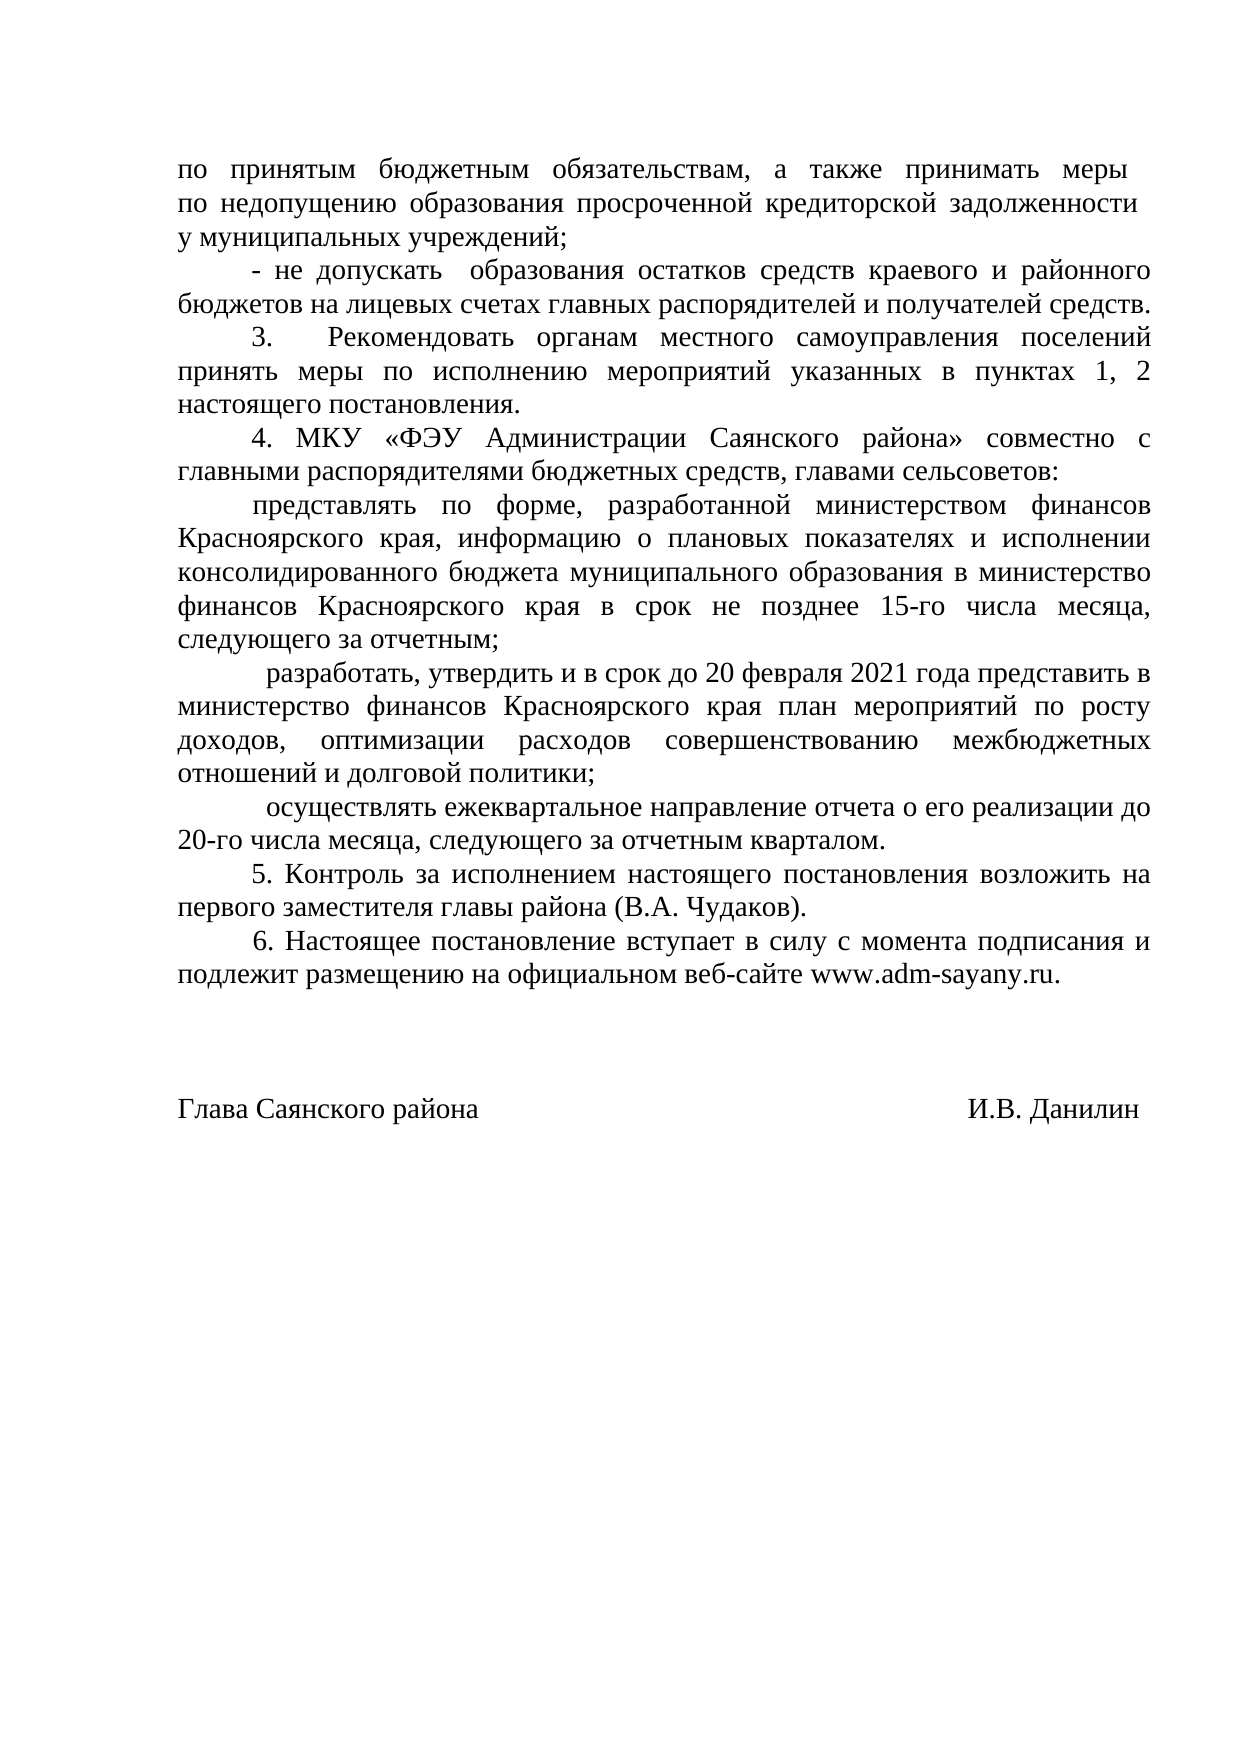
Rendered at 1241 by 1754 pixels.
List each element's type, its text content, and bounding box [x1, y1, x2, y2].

text осуществлять ежеквартальное направление отчета о его реализации до 20-го числа месяца, следующего за отчетным кварталом. [177, 789, 1152, 856]
text 6. Настоящее постановление вступает в силу с момента подписания и подлежит размещению на официальном веб-сайте www.adm-sayany.ru. [177, 923, 1152, 990]
list МКУ «ФЭУ Администрации Саянского района» совместно с главными распорядителями бюджетных средств, главами сельсоветов: [177, 420, 1152, 487]
text 5. Контроль за исполнением настоящего постановления возложить на первого заместителя главы района (В.А. Чудаков). [177, 856, 1152, 923]
text - не допускать образования остатков средств краевого и районного бюджетов на лицевых счетах главных распорядителей и получателей средств. [177, 252, 1152, 319]
text представлять по форме, разработанной министерством финансов Красноярского края, информацию о плановых показателях и исполнении консолидированного бюджета муниципального образования в министерство финансов Красноярского края в срок не позднее 15-го числа месяца, следующего за отчетным; [177, 487, 1152, 655]
text разработать, утвердить и в срок до 20 февраля 2021 года представить в министерство финансов Красноярского края план мероприятий по росту доходов, оптимизации расходов совершенствованию межбюджетных отношений и долговой политики; [177, 655, 1152, 789]
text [177, 118, 1152, 252]
text Глава Саянского района И.В. Данилин [177, 1091, 1152, 1124]
list Рекомендовать органам местного самоуправления поселений принять меры по исполнению мероприятий указанных в пунктах 1, 2 настоящего постановления. [177, 319, 1152, 420]
